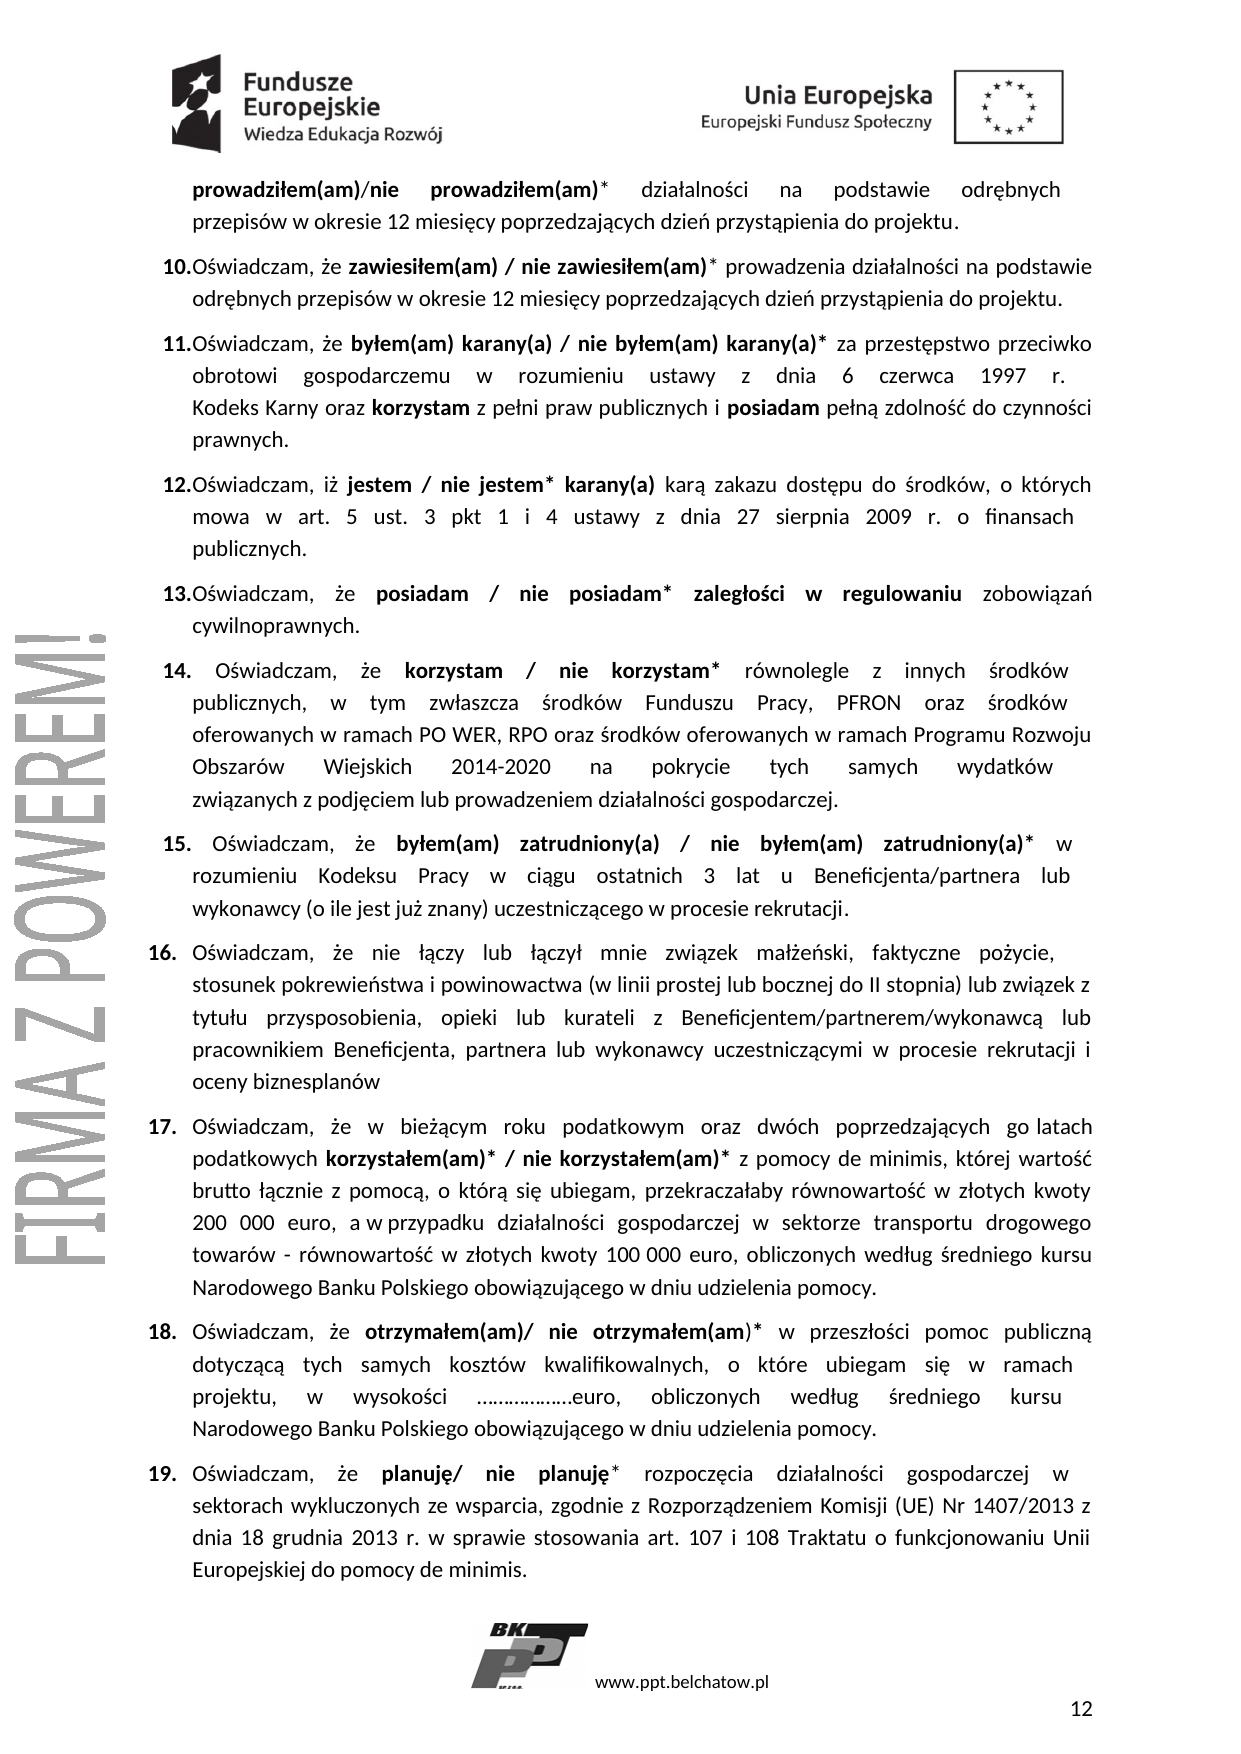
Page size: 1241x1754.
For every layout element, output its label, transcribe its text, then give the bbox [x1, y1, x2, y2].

list Oświadczam, że byłem(am) karany(a) / nie byłem(am) karany(a)* za przestępstwo przeciwko obrotowi gospodarczemu w rozumieniu ustawy z dnia 6 czerwca 1997 r. Kodeks Karny oraz korzystam z pełni praw publicznych i posiadam pełną zdolność do czynności prawnych. [162, 329, 1093, 453]
list Oświadczam, że byłem(am) zatrudniony(a) / nie byłem(am) zatrudniony(a)* w rozumieniu Kodeksu Pracy w ciągu ostatnich 3 lat u Beneficjenta/partnera lub wykonawcy (o ile jest już znany) uczestniczącego w procesie rekrutacji. [162, 829, 1093, 922]
list Oświadczam, iż jestem / nie jestem* karany(a) karą zakazu dostępu do środków, o których mowa w art. 5 ust. 3 pkt 1 i 4 ustawy z dnia 27 sierpnia 2009 r. o finansach publicznych. [162, 470, 1093, 562]
list Oświadczam, że nie łączy lub łączył mnie związek małżeński, faktyczne pożycie, stosunek pokrewieństwa i powinowactwa (w linii prostej lub bocznej do II stopnia) lub związek z tytułu przysposobienia, opieki lub kurateli z Beneficjentem/partnerem/wykonawcą lub pracownikiem Beneficjenta, partnera lub wykonawcy uczestniczącymi w procesie rekrutacji i oceny biznesplanów [148, 938, 1093, 1095]
list Oświadczam, że w bieżącym roku podatkowym oraz dwóch poprzedzających go latach podatkowych korzystałem(am)* / nie korzystałem(am)* z pomocy de minimis, której wartość brutto łącznie z pomocą, o którą się ubiegam, przekraczałaby równowartość w złotych kwoty 200 000 euro, a w przypadku działalności gospodarczej w sektorze transportu drogowego towarów - równowartość w złotych kwoty 100 000 euro, obliczonych według średniego kursu Narodowego Banku Polskiego obowiązującego w dniu udzielenia pomocy. [148, 1112, 1093, 1301]
list Oświadczam, że korzystam / nie korzystam* równolegle z innych środków publicznych, w tym zwłaszcza środków Funduszu Pracy, PFRON oraz środków oferowanych w ramach PO WER, RPO oraz środków oferowanych w ramach Programu Rozwoju Obszarów Wiejskich 2014-2020 na pokrycie tych samych wydatków związanych z podjęciem lub prowadzeniem działalności gospodarczej. [162, 656, 1093, 813]
picture [147, 29, 1093, 175]
list Oświadczam, że zawiesiłem(am) / nie zawiesiłem(am)* prowadzenia działalności na podstawie odrębnych przepisów w okresie 12 miesięcy poprzedzających dzień przystąpienia do projektu. [162, 252, 1093, 312]
list Oświadczam, że otrzymałem(am)/ nie otrzymałem(am)* w przeszłości pomoc publiczną dotyczącą tych samych kosztów kwalifikowalnych, o które ubiegam się w ramach projektu, w wysokości ………………euro, obliczonych według średniego kursu Narodowego Banku Polskiego obowiązującego w dniu udzielenia pomocy. [148, 1317, 1093, 1442]
picture [471, 1623, 589, 1689]
list Oświadczam, że posiadam / nie posiadam* zaległości w regulowaniu zobowiązań cywilnoprawnych. [162, 579, 1093, 639]
list Oświadczam, że planuję/ nie planuję* rozpoczęcia działalności gospodarczej w sektorach wykluczonych ze wsparcia, zgodnie z Rozporządzeniem Komisji (UE) Nr 1407/2013 z dnia 18 grudnia 2013 r. w sprawie stosowania art. 107 i 108 Traktatu o funkcjonowaniu Unii Europejskiej do pomocy de minimis. [148, 1459, 1093, 1583]
